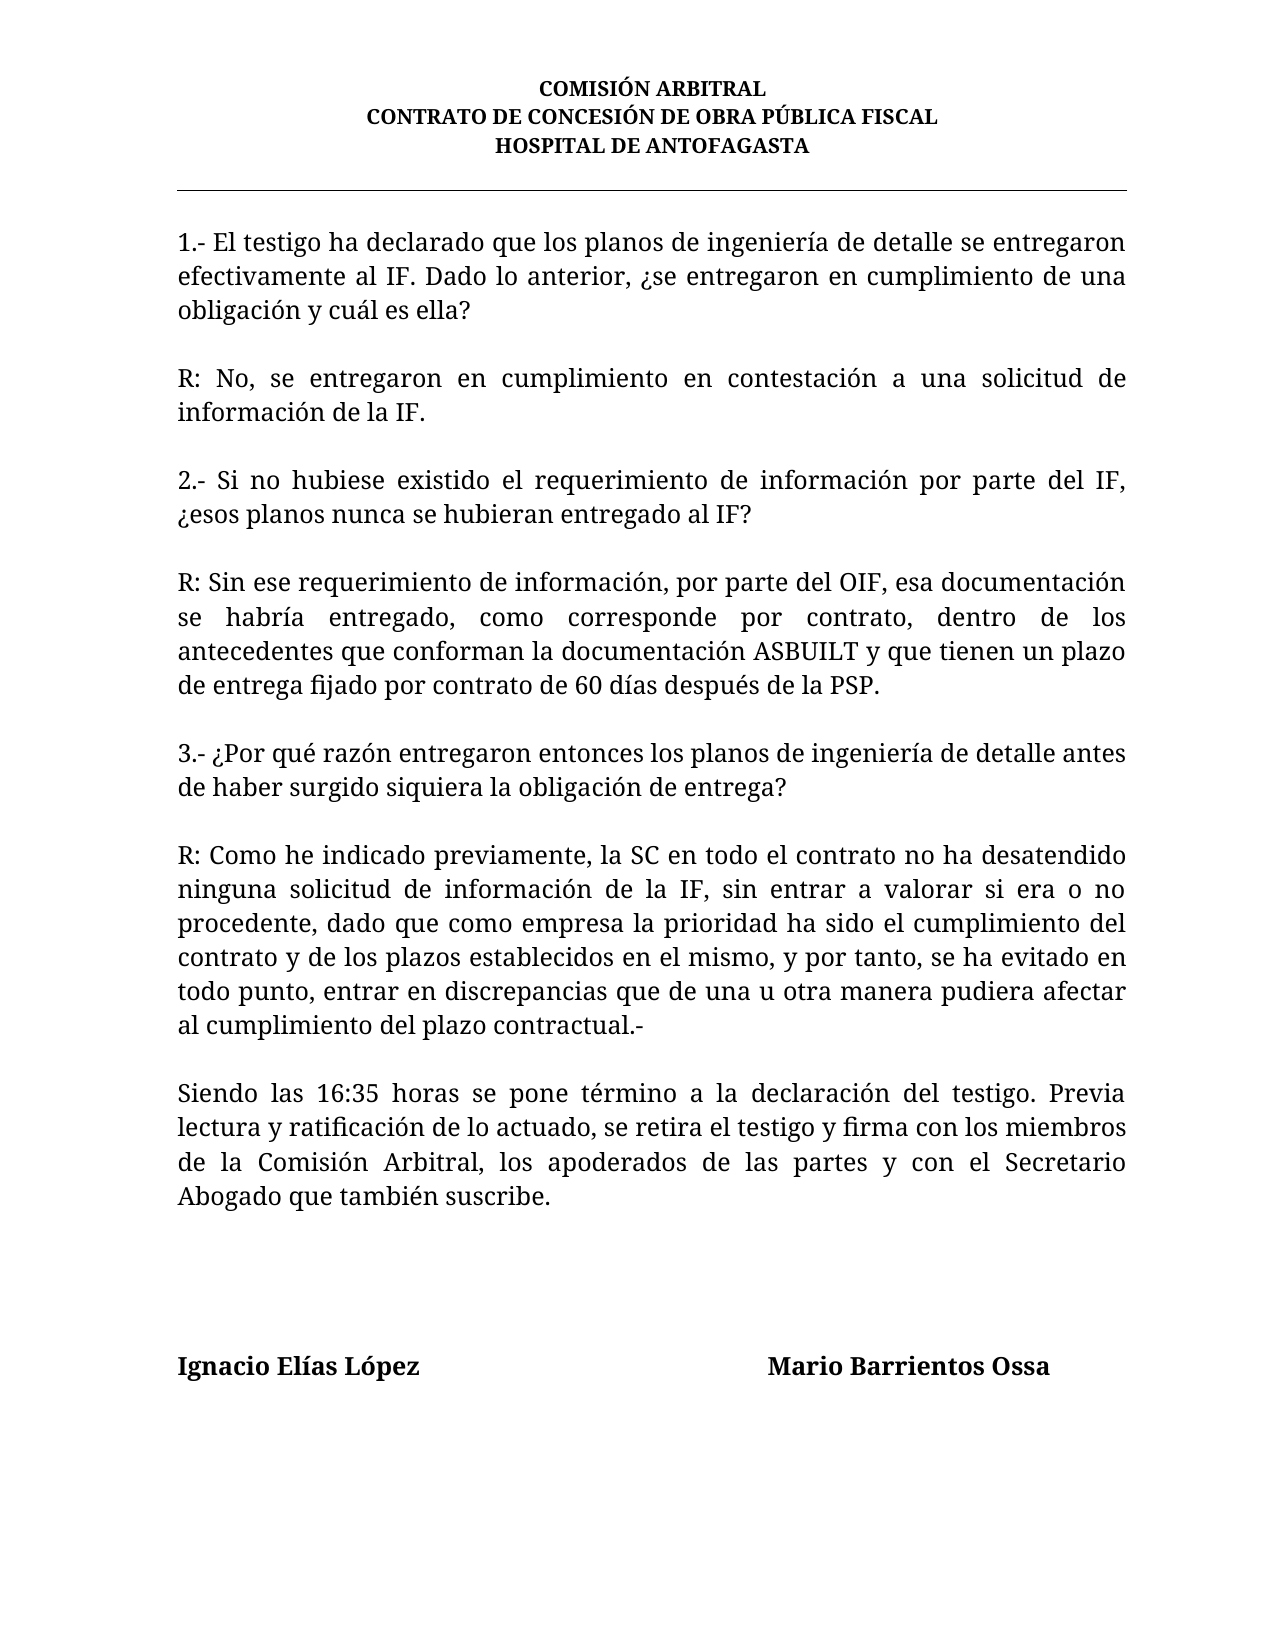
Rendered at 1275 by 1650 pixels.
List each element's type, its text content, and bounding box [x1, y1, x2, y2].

text 2.- Si no hubiese existido el requerimiento de información por parte del IF, ¿esos planos nunca se hubieran entregado al IF? [177, 463, 1127, 531]
text R: Como he indicado previamente, la SC en todo el contrato no ha desatendido ninguna solicitud de información de la IF, sin entrar a valorar si era o no procedente, dado que como empresa la prioridad ha sido el cumplimiento del contrato y de los plazos establecidos en el mismo, y por tanto, se ha evitado en todo punto, entrar en discrepancias que de una u otra manera pudiera afectar al cumplimiento del plazo contractual.- [177, 838, 1127, 1042]
text 3.- ¿Por qué razón entregaron entonces los planos de ingeniería de detalle antes de haber surgido siquiera la obligación de entrega? [177, 735, 1127, 803]
text 1.- El testigo ha declarado que los planos de ingeniería de detalle se entregaron efectivamente al IF. Dado lo anterior, ¿se entregaron en cumplimiento de una obligación y cuál es ella? [177, 224, 1127, 327]
text Siendo las 16:35 horas se pone término a la declaración del testigo. Previa lectura y ratificación de lo actuado, se retira el testigo y firma con los miembros de la Comisión Arbitral, los apoderados de las partes y con el Secretario Abogado que también suscribe. [177, 1076, 1127, 1212]
text Ignacio Elías López Mario Barrientos Ossa [177, 1348, 1127, 1383]
text R: No, se entregaron en cumplimiento en contestación a una solicitud de información de la IF. [177, 361, 1127, 429]
text R: Sin ese requerimiento de información, por parte del OIF, esa documentación se habría entregado, como corresponde por contrato, dentro de los antecedentes que conforman la documentación ASBUILT y que tienen un plazo de entrega fijado por contrato de 60 días después de la PSP. [177, 565, 1127, 701]
